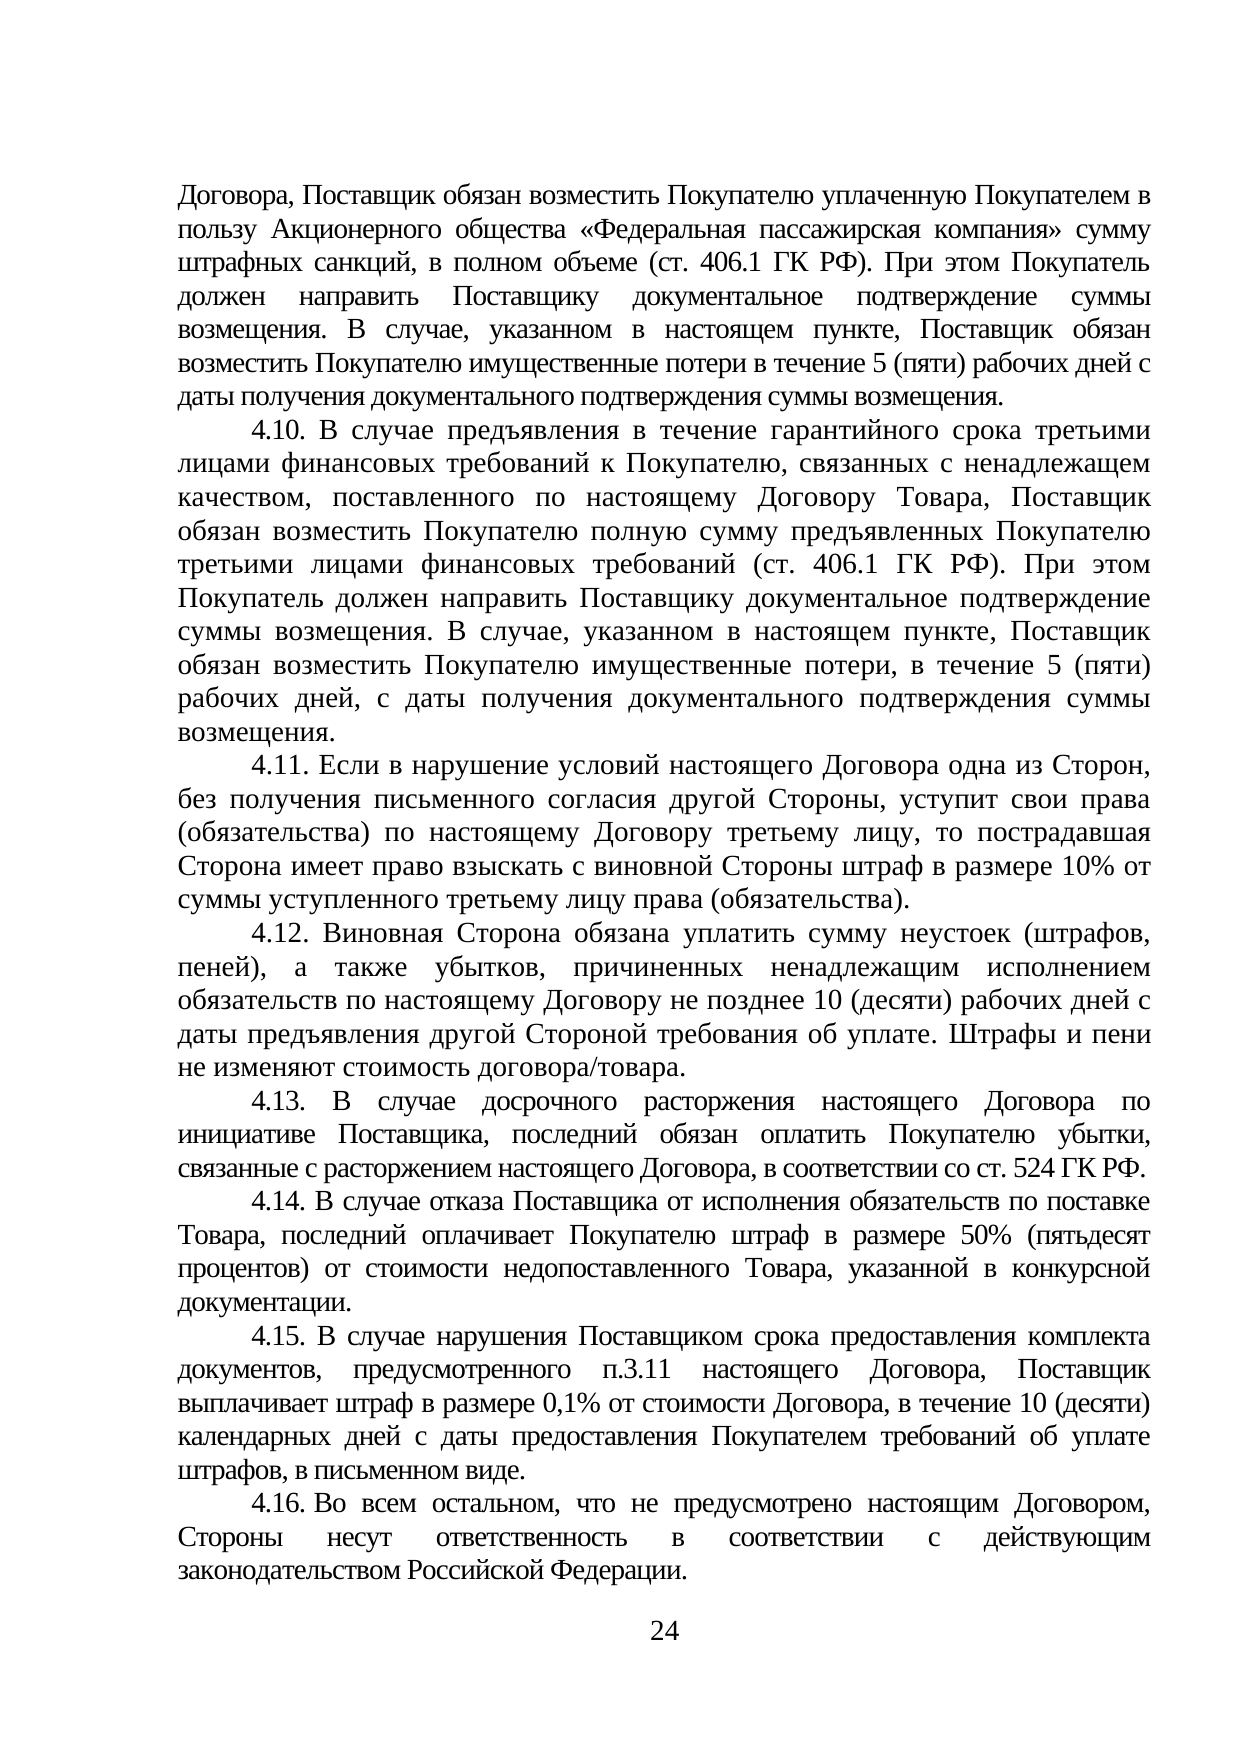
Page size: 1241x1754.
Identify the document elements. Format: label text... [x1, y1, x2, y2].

text 4.15. В случае нарушения Поставщиком срока предоставления комплекта документов, предусмотренного п.3.11 настоящего Договора, Поставщик выплачивает штраф в размере 0,1% от стоимости Договора, в течение 10 (десяти) календарных дней с даты предоставления Покупателем требований об уплате штрафов, в письменном виде. [177, 1318, 1152, 1485]
text 4.12. Виновная Сторона обязана уплатить сумму неустоек (штрафов, пеней), а также убытков, причиненных ненадлежащим исполнением обязательств по настоящему Договору не позднее 10 (десяти) рабочих дней с даты предъявления другой Стороной требования об уплате. Штрафы и пени не изменяют стоимость договора/товара. [177, 915, 1152, 1083]
text 4.11. Если в нарушение условий настоящего Договора одна из Сторон, без получения письменного согласия другой Стороны, уступит свои права (обязательства) по настоящему Договору третьему лицу, то пострадавшая Сторона имеет право взыскать с виновной Стороны штраф в размере 10% от суммы уступленного третьему лицу права (обязательства). [177, 747, 1152, 915]
text 4.14. В случае отказа Поставщика от исполнения обязательств по поставке Товара, последний оплачивает Покупателю штраф в размере 50% (пятьдесят процентов) от стоимости недопоставленного Товара, указанной в конкурсной документации. [177, 1183, 1152, 1318]
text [177, 177, 1152, 412]
text 4.10. В случае предъявления в течение гарантийного срока третьими лицами финансовых требований к Покупателю, связанных с ненадлежащем качеством, поставленного по настоящему Договору Товара, Поставщик обязан возместить Покупателю полную сумму предъявленных Покупателю третьими лицами финансовых требований (ст. 406.1 ГК РФ). При этом Покупатель должен направить Поставщику документальное подтверждение суммы возмещения. В случае, указанном в настоящем пункте, Поставщик обязан возместить Покупателю имущественные потери, в течение 5 (пяти) рабочих дней, с даты получения документального подтверждения суммы возмещения. [177, 412, 1152, 747]
text 4.13. В случае досрочного расторжения настоящего Договора по инициативе Поставщика, последний обязан оплатить Покупателю убытки, связанные с расторжением настоящего Договора, в соответствии со ст. 524 ГК РФ. [177, 1083, 1152, 1183]
text 4.16. Во всем остальном, что не предусмотрено настоящим Договором, Стороны несут ответственность в соответствии с действующим законодательством Российской Федерации. [177, 1485, 1152, 1586]
